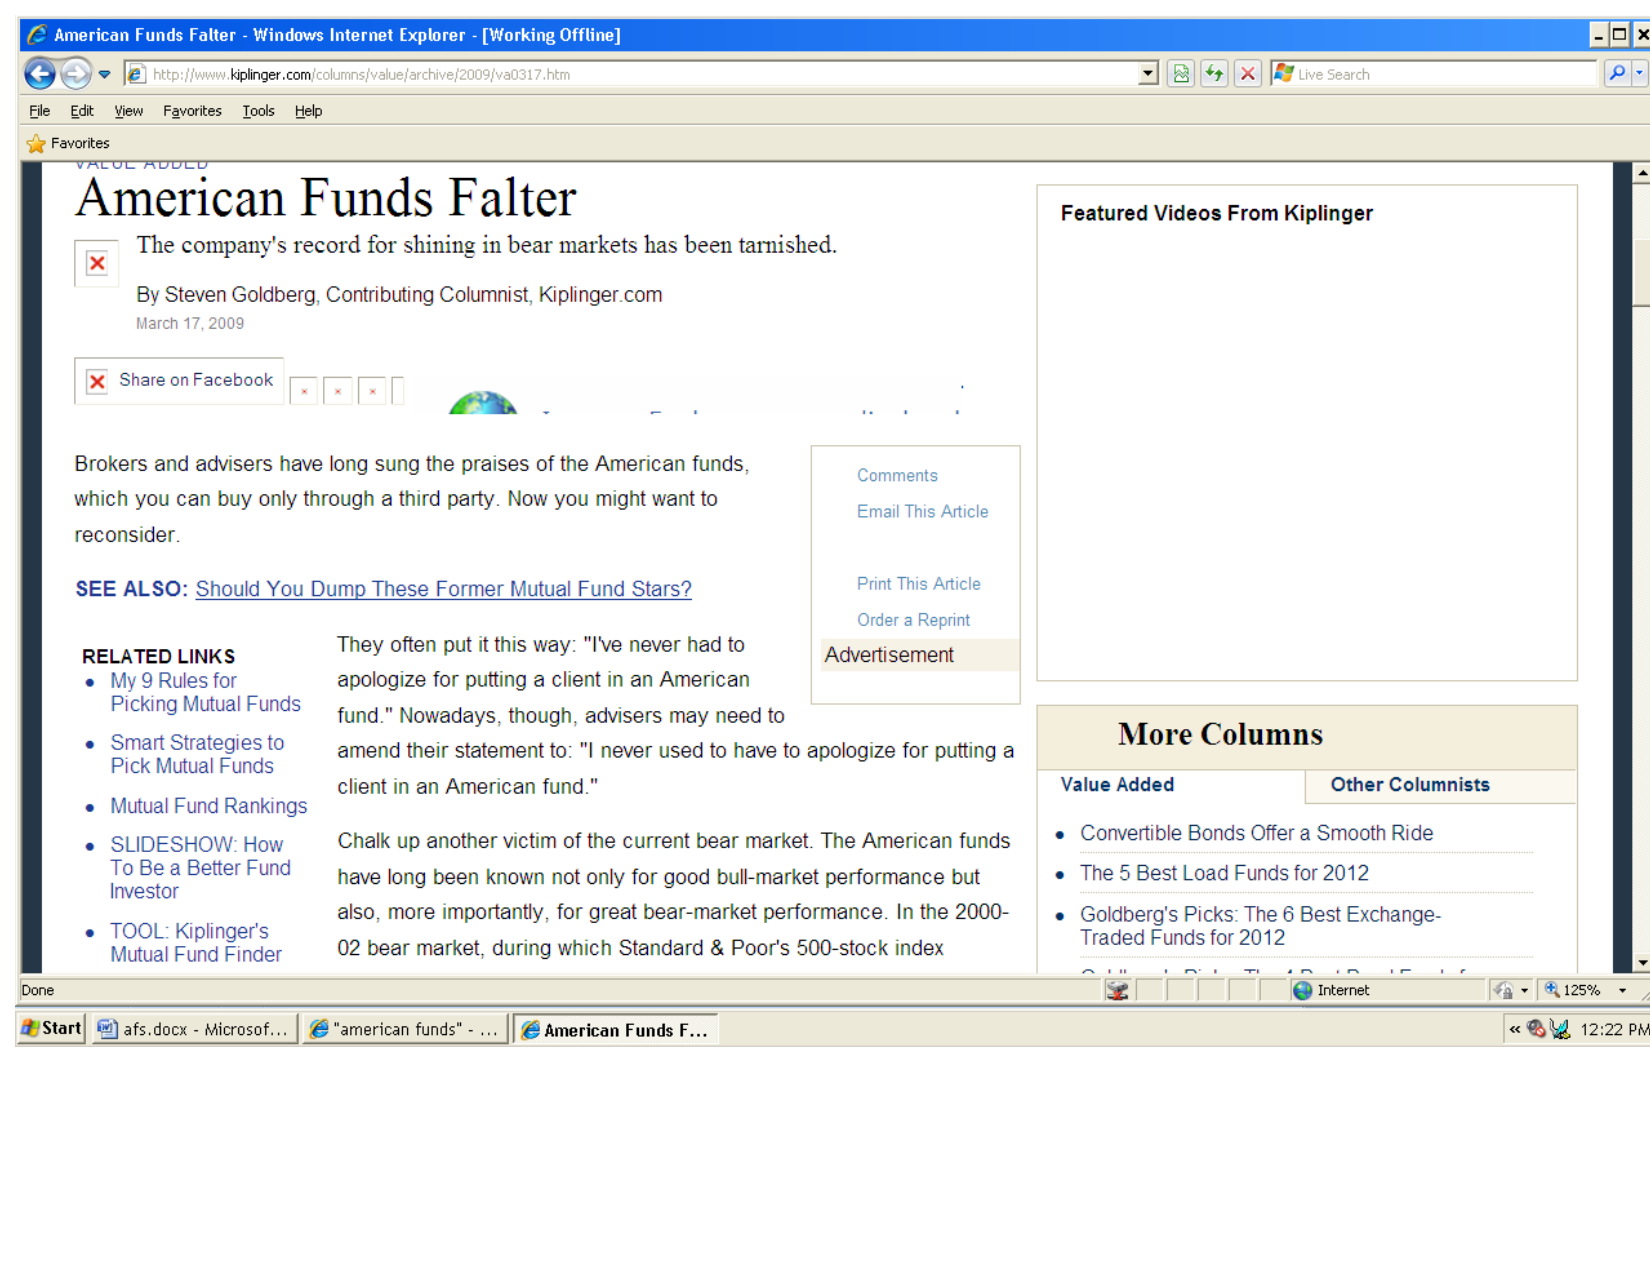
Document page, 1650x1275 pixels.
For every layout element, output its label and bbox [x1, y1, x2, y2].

picture [15, 15, 1650, 1047]
